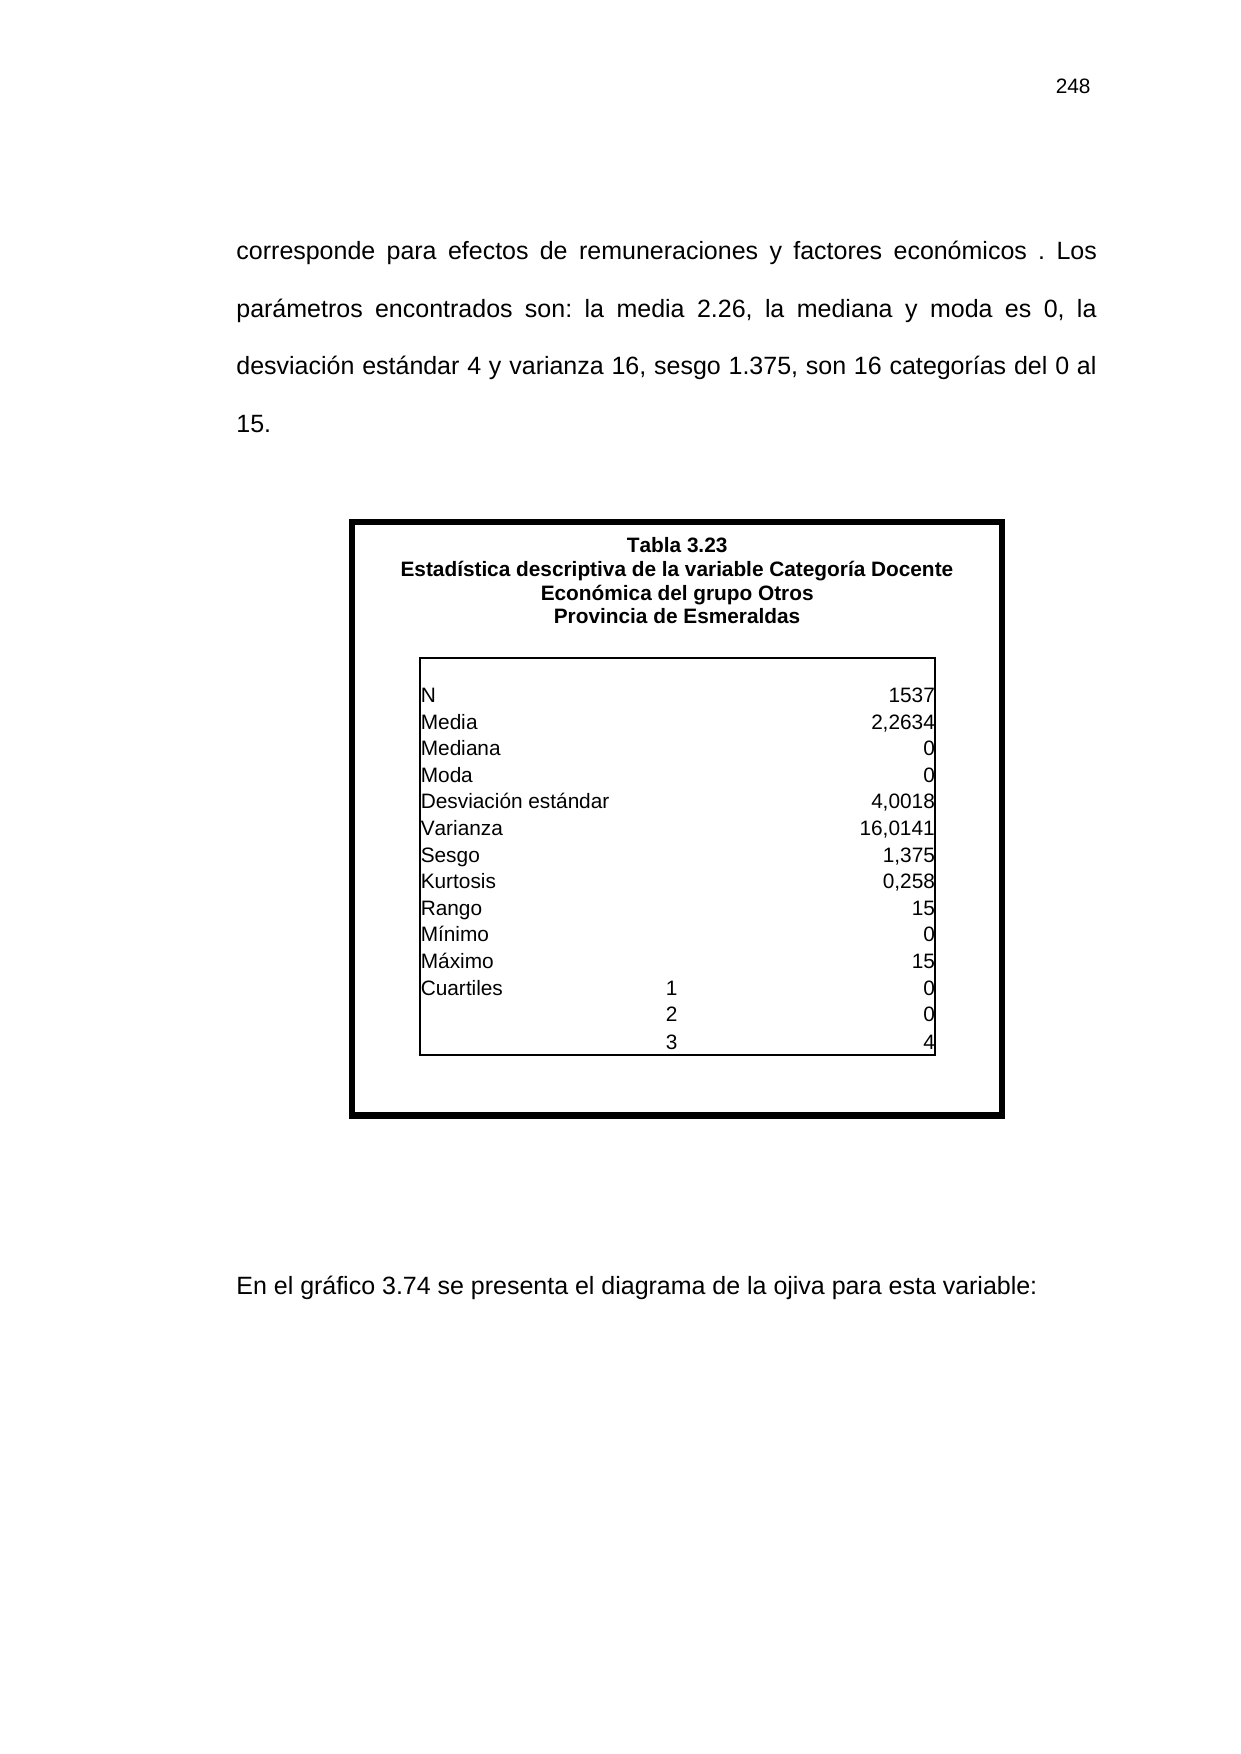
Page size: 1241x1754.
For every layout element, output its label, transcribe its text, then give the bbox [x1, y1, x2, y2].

text En el gráfico 3.74 se presenta el diagrama de la ojiva para esta variable: [236, 1271, 1098, 1300]
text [236, 236, 1098, 437]
